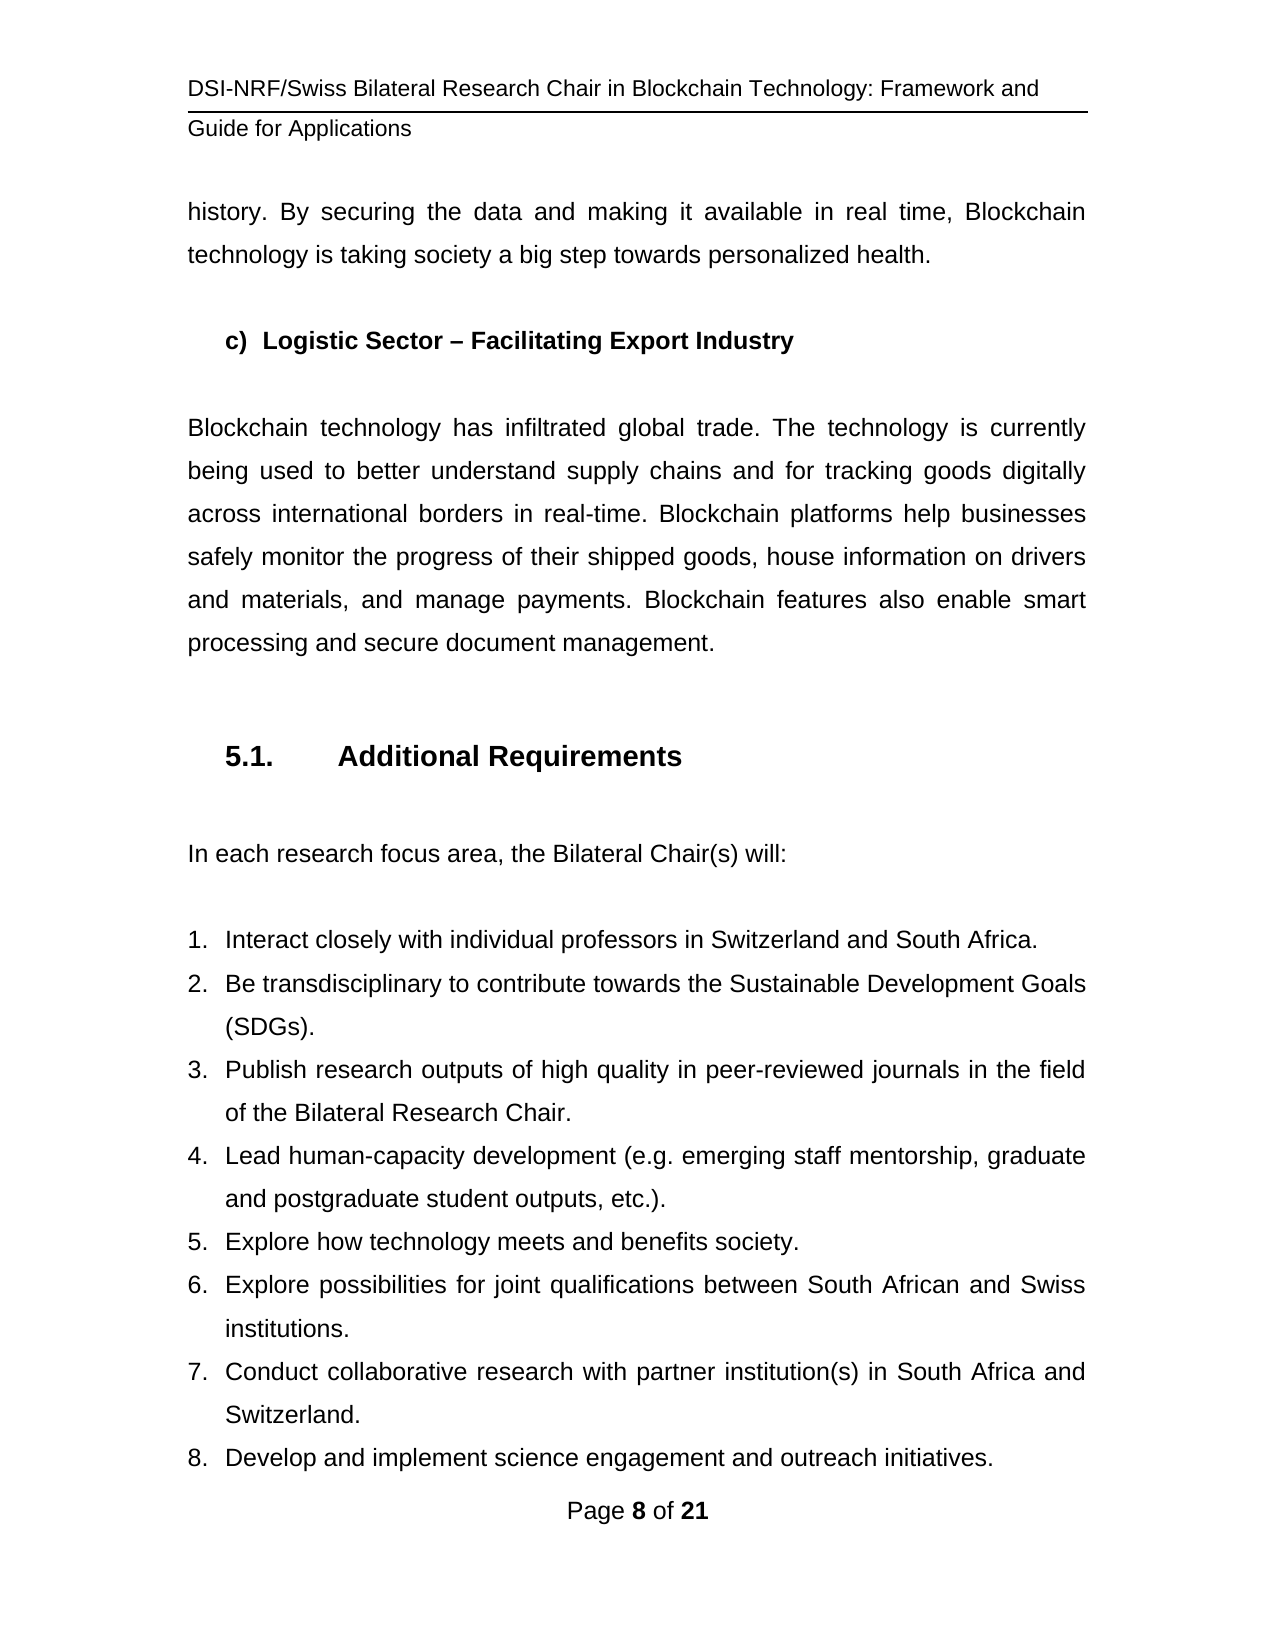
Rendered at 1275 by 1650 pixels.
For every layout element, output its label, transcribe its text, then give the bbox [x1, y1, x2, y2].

list Conduct collaborative research with partner institution(s) in South Africa and Switzerland. [187, 1357, 1087, 1428]
list Develop and implement science engagement and outreach initiatives. [187, 1443, 1087, 1472]
text Blockchain technology has infiltrated global trade. The technology is currently being used to better understand supply chains and for tracking goods digitally across international borders in real-time. Blockchain platforms help businesses safely monitor the progress of their shipped goods, house information on drivers and materials, and manage payments. Blockchain features also enable smart processing and secure document management. [187, 413, 1087, 657]
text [187, 197, 1087, 269]
list Explore how technology meets and benefits society. [187, 1227, 1087, 1256]
list Logistic Sector – Facilitating Export Industry [225, 326, 1087, 355]
list Publish research outputs of high quality in peer-reviewed journals in the field of the Bilateral Research Chair. [187, 1055, 1087, 1127]
list Be transdisciplinary to contribute towards the Sustainable Development Goals (SDGs). [187, 968, 1087, 1040]
text In each research focus area, the Bilateral Chair(s) will: [187, 839, 1087, 868]
list Explore possibilities for joint qualifications between South African and Swiss institutions. [187, 1270, 1087, 1342]
subtitle Additional Requirements [225, 739, 1087, 773]
list Lead human-capacity development (e.g. emerging staff mentorship, graduate and postgraduate student outputs, etc.). [187, 1141, 1087, 1213]
list Interact closely with individual professors in Switzerland and South Africa. [187, 925, 1087, 954]
